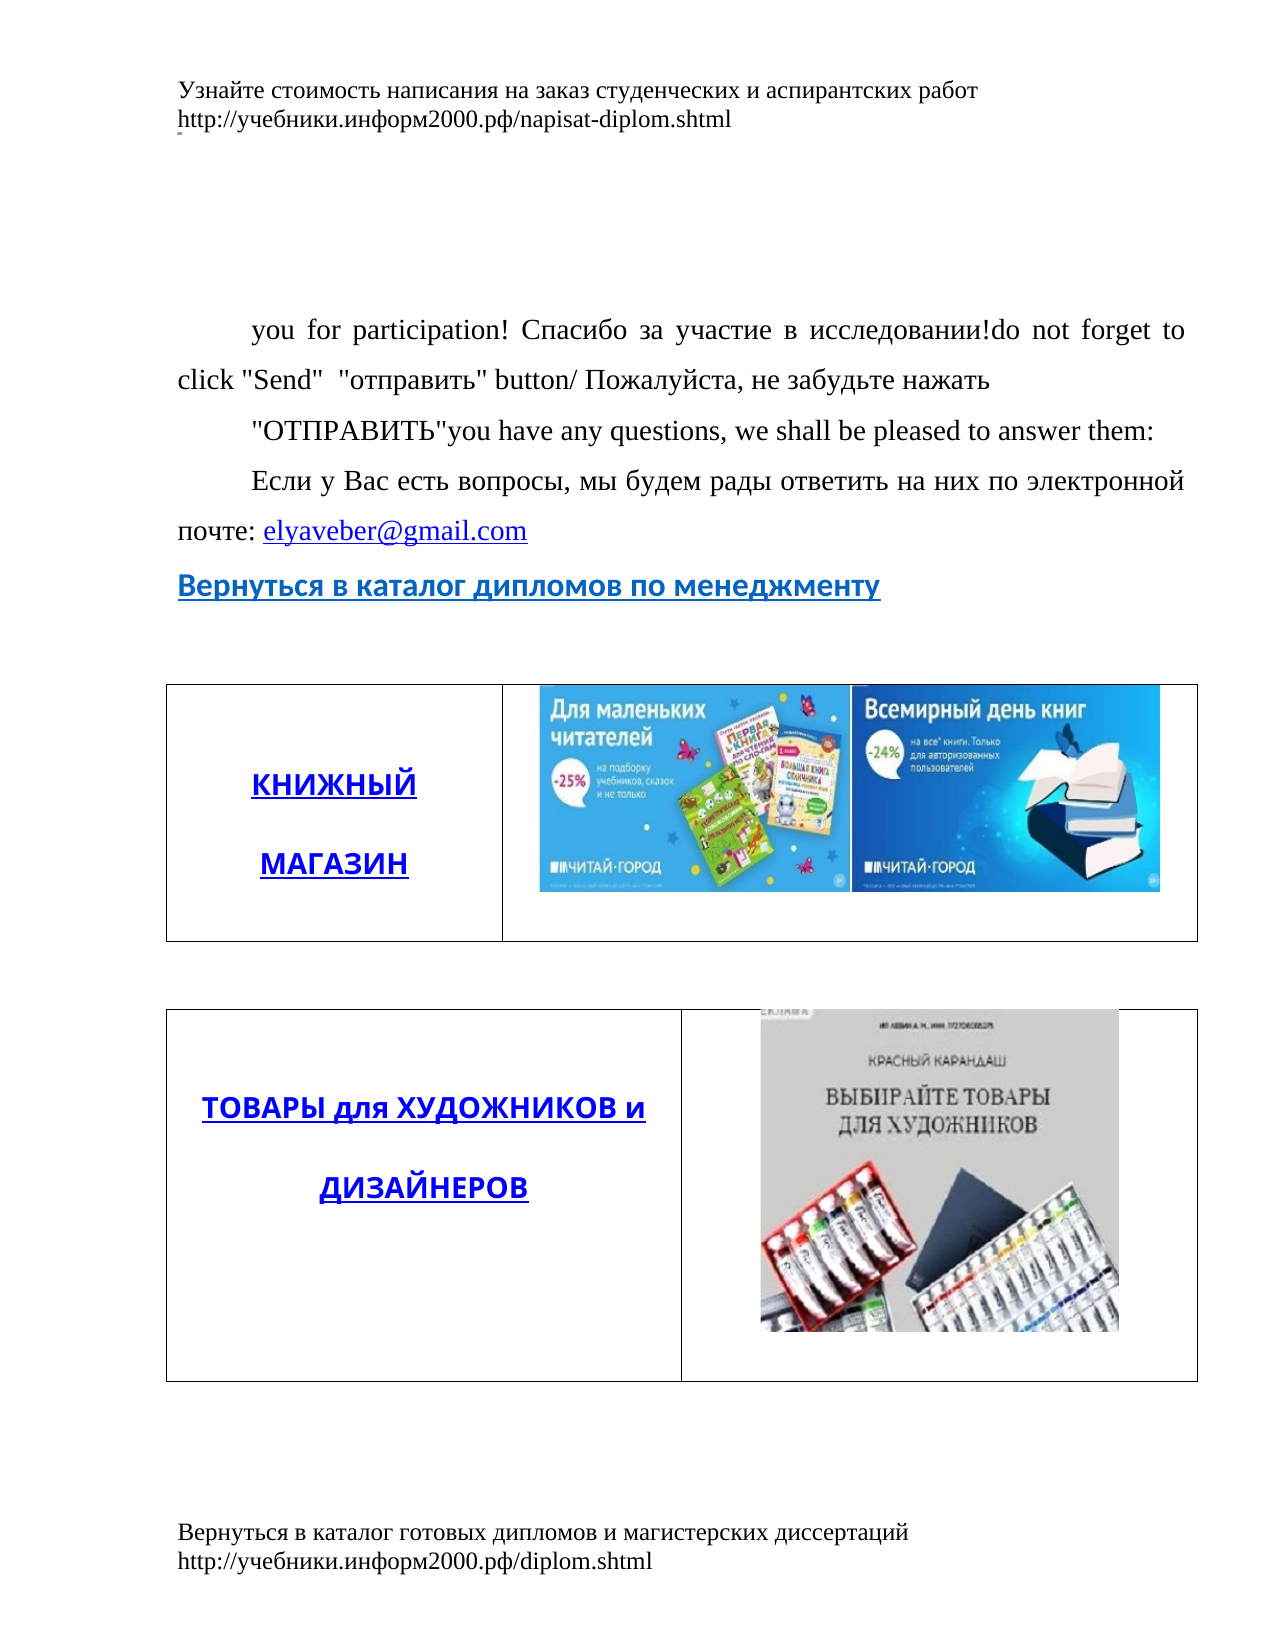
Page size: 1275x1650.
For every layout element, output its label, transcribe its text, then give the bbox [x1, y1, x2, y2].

table_header КНИЖНЫЙ МАГАЗИН [167, 685, 502, 941]
text "ОТПРАВИТЬ"you have any questions, we shall be pleased to answer them: [177, 413, 1186, 446]
text Если у Вас есть вопросы, мы будем рады ответить на них по электронной почте: elyaveber@gmail.com [177, 463, 1186, 547]
text Вернуться в каталог дипломов по менеджменту [177, 564, 1186, 604]
table_header ТОВАРЫ для ХУДОЖНИКОВ и ДИЗАЙНЕРОВ [167, 1010, 681, 1381]
table_header [682, 1010, 1197, 1381]
text you for participation! Спасибо за участие в исследовании!do not forget to click "Send" "отправить" button/ Пожалуйста, не забудьте нажать [177, 312, 1186, 396]
picture [539, 685, 1161, 892]
table_header [503, 685, 1197, 941]
picture [760, 1009, 1119, 1332]
